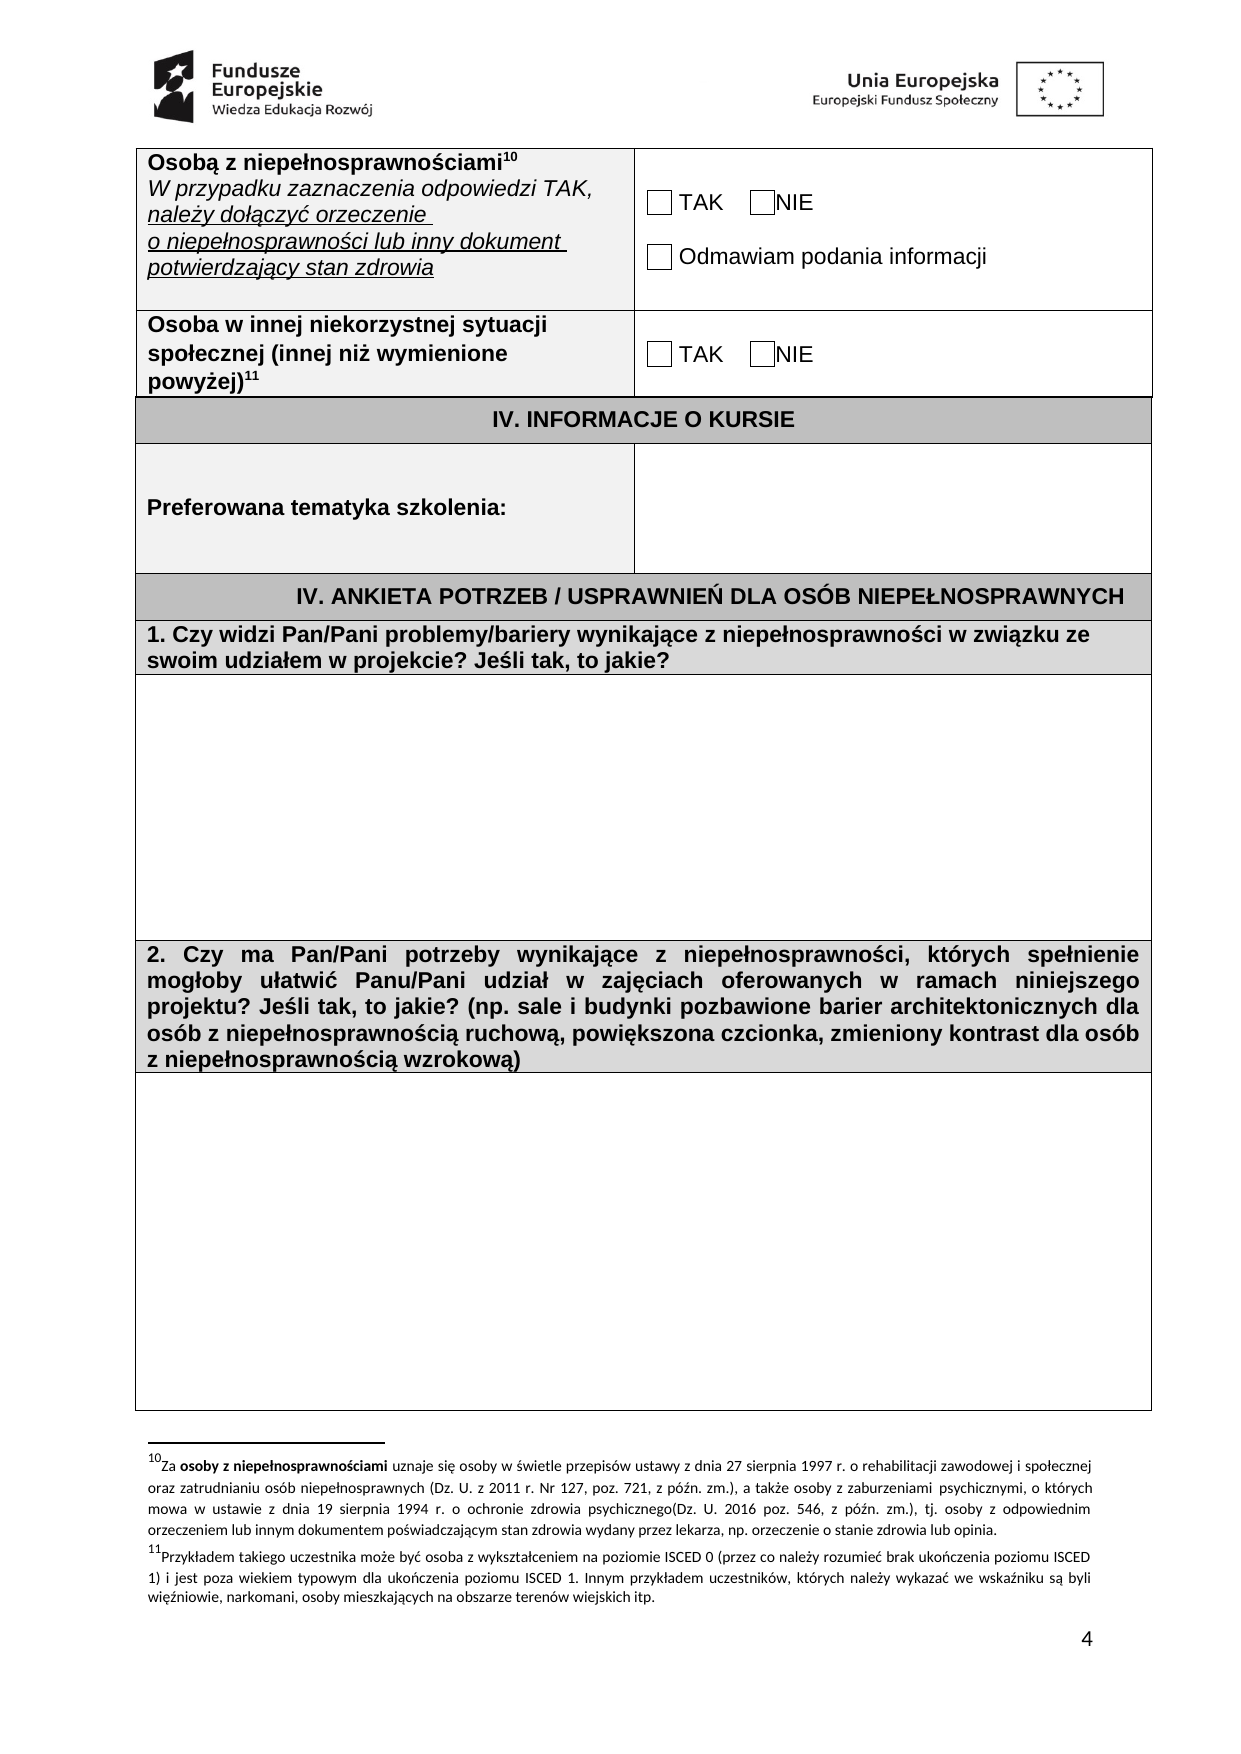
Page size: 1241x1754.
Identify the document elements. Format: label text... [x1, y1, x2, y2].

table_cell TAK NIE [635, 311, 1152, 396]
table_cell [136, 675, 1151, 939]
table_cell 1. Czy widzi Pan/Pani problemy/bariery wynikające z niepełnosprawności w związku ze swoim udziałem w projekcie? Jeśli tak, to jakie? [136, 621, 1151, 674]
table_cell IV. ANKIETA POTRZEB / USPRAWNIEŃ DLA OSÓB NIEPEŁNOSPRAWNYCH [136, 574, 1151, 620]
table_cell Preferowana tematyka szkolenia: [136, 444, 634, 573]
table_cell TAK NIE Odmawiam podania informacji [635, 149, 1152, 310]
table_cell IV. INFORMACJE O KURSIE [136, 398, 1151, 443]
table_cell Osobą z niepełnosprawnościami W przypadku zaznaczenia odpowiedzi TAK, należy dołączyć orzeczenie o niepełnosprawności lub inny dokument potwierdzający stan zdrowia [137, 149, 634, 310]
table_cell [136, 1073, 1151, 1410]
table_cell [635, 444, 1151, 573]
table_cell Osoba w innej niekorzystnej sytuacji społecznej (innej niż wymienione powyżej) [137, 311, 634, 396]
table_cell 2. Czy ma Pan/Pani potrzeby wynikające z niepełnosprawności, których spełnienie mogłoby ułatwić Panu/Pani udział w zajęciach oferowanych w ramach niniejszego projektu? Jeśli tak, to jakie? (np. sale i budynki pozbawione barier architektonicznych dla osób z niepełnosprawnością ruchową, powiększona czcionka, zmieniony kontrast dla osób z niepełnosprawnością wzrokową) [136, 941, 1151, 1072]
picture [106, 15, 1146, 159]
